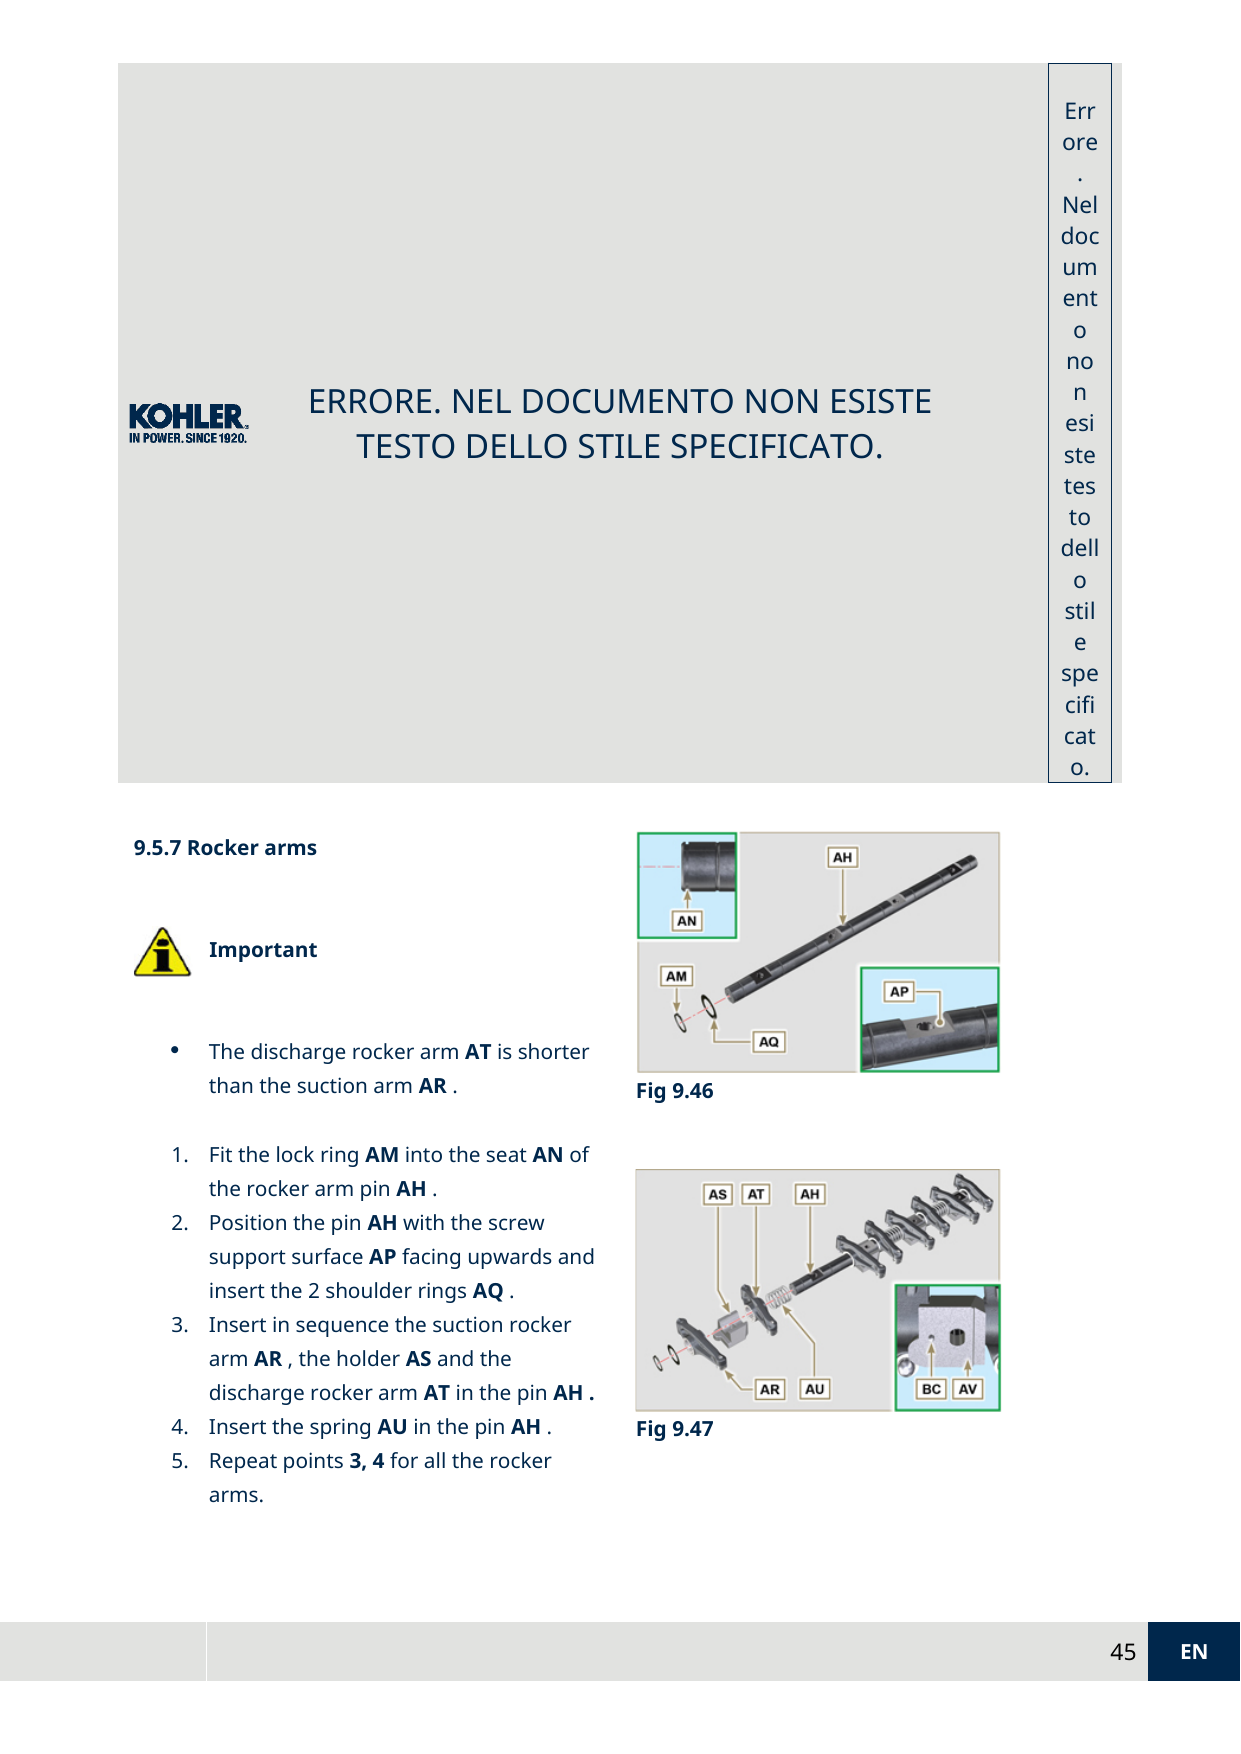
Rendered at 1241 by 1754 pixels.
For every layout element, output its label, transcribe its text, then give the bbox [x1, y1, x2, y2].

picture [635, 830, 1002, 1074]
picture [133, 926, 193, 977]
table_cell Fig 9.46 Fig 9.47 [620, 815, 1122, 1561]
table_cell 9.5.7 Rocker arms Important The discharge rocker arm AT is shorter than the suction arm AR . Fit the lock ring AM into the seat AN of the rocker arm pin AH . Position the pin AH with the screw support surface AP facing upwards and insert the 2 shoulder rings AQ . Insert in sequence the suction rocker arm AR , the holder AS and the discharge rocker arm AT in the pin AH . Insert the spring AU in the pin AH . Repeat points 3, 4 for all the rocker arms. NOTE: Support AV , which contains taper pin BV , must be assembled in correspondence with cylinder n° 3 . Insert 2 shoulder rings AQ and the lock ring AN to lock all the components inserted in the pin AH . NOTE : The spring AU ensures that the supports AS and AV are kept in place. [118, 815, 620, 1561]
picture [129, 403, 249, 443]
picture [635, 1169, 1002, 1412]
